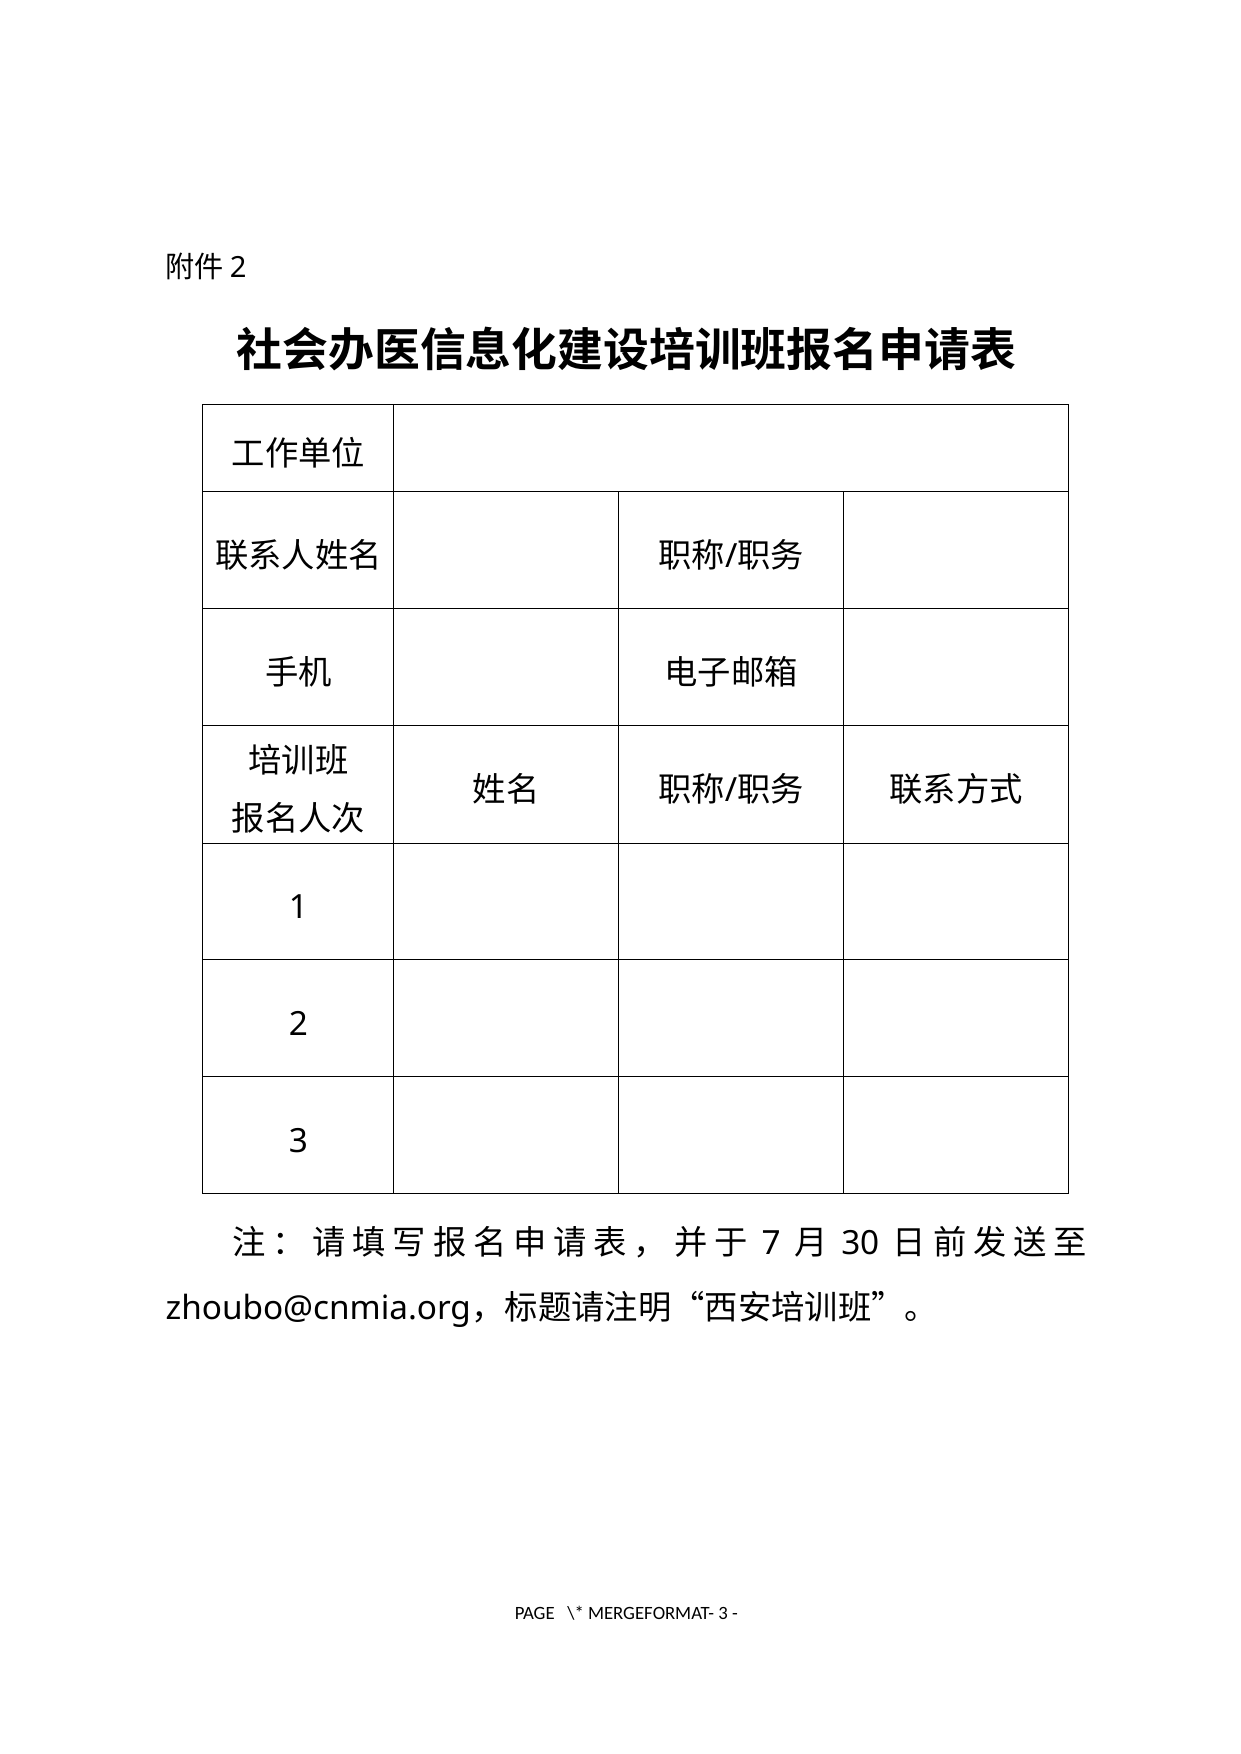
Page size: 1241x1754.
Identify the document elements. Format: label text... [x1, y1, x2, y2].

table_cell 姓名 [394, 726, 618, 842]
table_cell 职称/职务 [619, 726, 843, 842]
table_cell [844, 844, 1068, 959]
table_cell 职称/职务 [619, 492, 843, 608]
table_cell [394, 844, 618, 959]
table_header 工作单位 [203, 405, 393, 491]
table_cell 联系方式 [844, 726, 1068, 842]
text 附件2 [165, 233, 1087, 298]
table_cell [844, 492, 1068, 608]
table_cell 培训班 报名人次 [203, 726, 393, 842]
table_cell [394, 1077, 618, 1192]
table_cell 手机 [203, 609, 393, 725]
table_cell 3 [203, 1077, 393, 1192]
table_cell 2 [203, 960, 393, 1076]
table_header [394, 405, 1068, 491]
table_cell [619, 844, 843, 959]
table_cell [394, 960, 618, 1076]
table_cell [394, 492, 618, 608]
table_cell [844, 1077, 1068, 1192]
table_cell 电子邮箱 [619, 609, 843, 725]
table_cell [844, 609, 1068, 725]
table_cell [394, 609, 618, 725]
text 注：请填写报名申请表，并于7月30日前发送至zhoubo@cnmia.org，标题请注明“西安培训班”。 [165, 395, 1087, 1338]
table_cell 1 [203, 844, 393, 959]
table_cell [619, 1077, 843, 1192]
table_cell [844, 960, 1068, 1076]
table_cell 联系人姓名 [203, 492, 393, 608]
text 社会办医信息化建设培训班报名申请表 [165, 298, 1087, 395]
table_cell [619, 960, 843, 1076]
